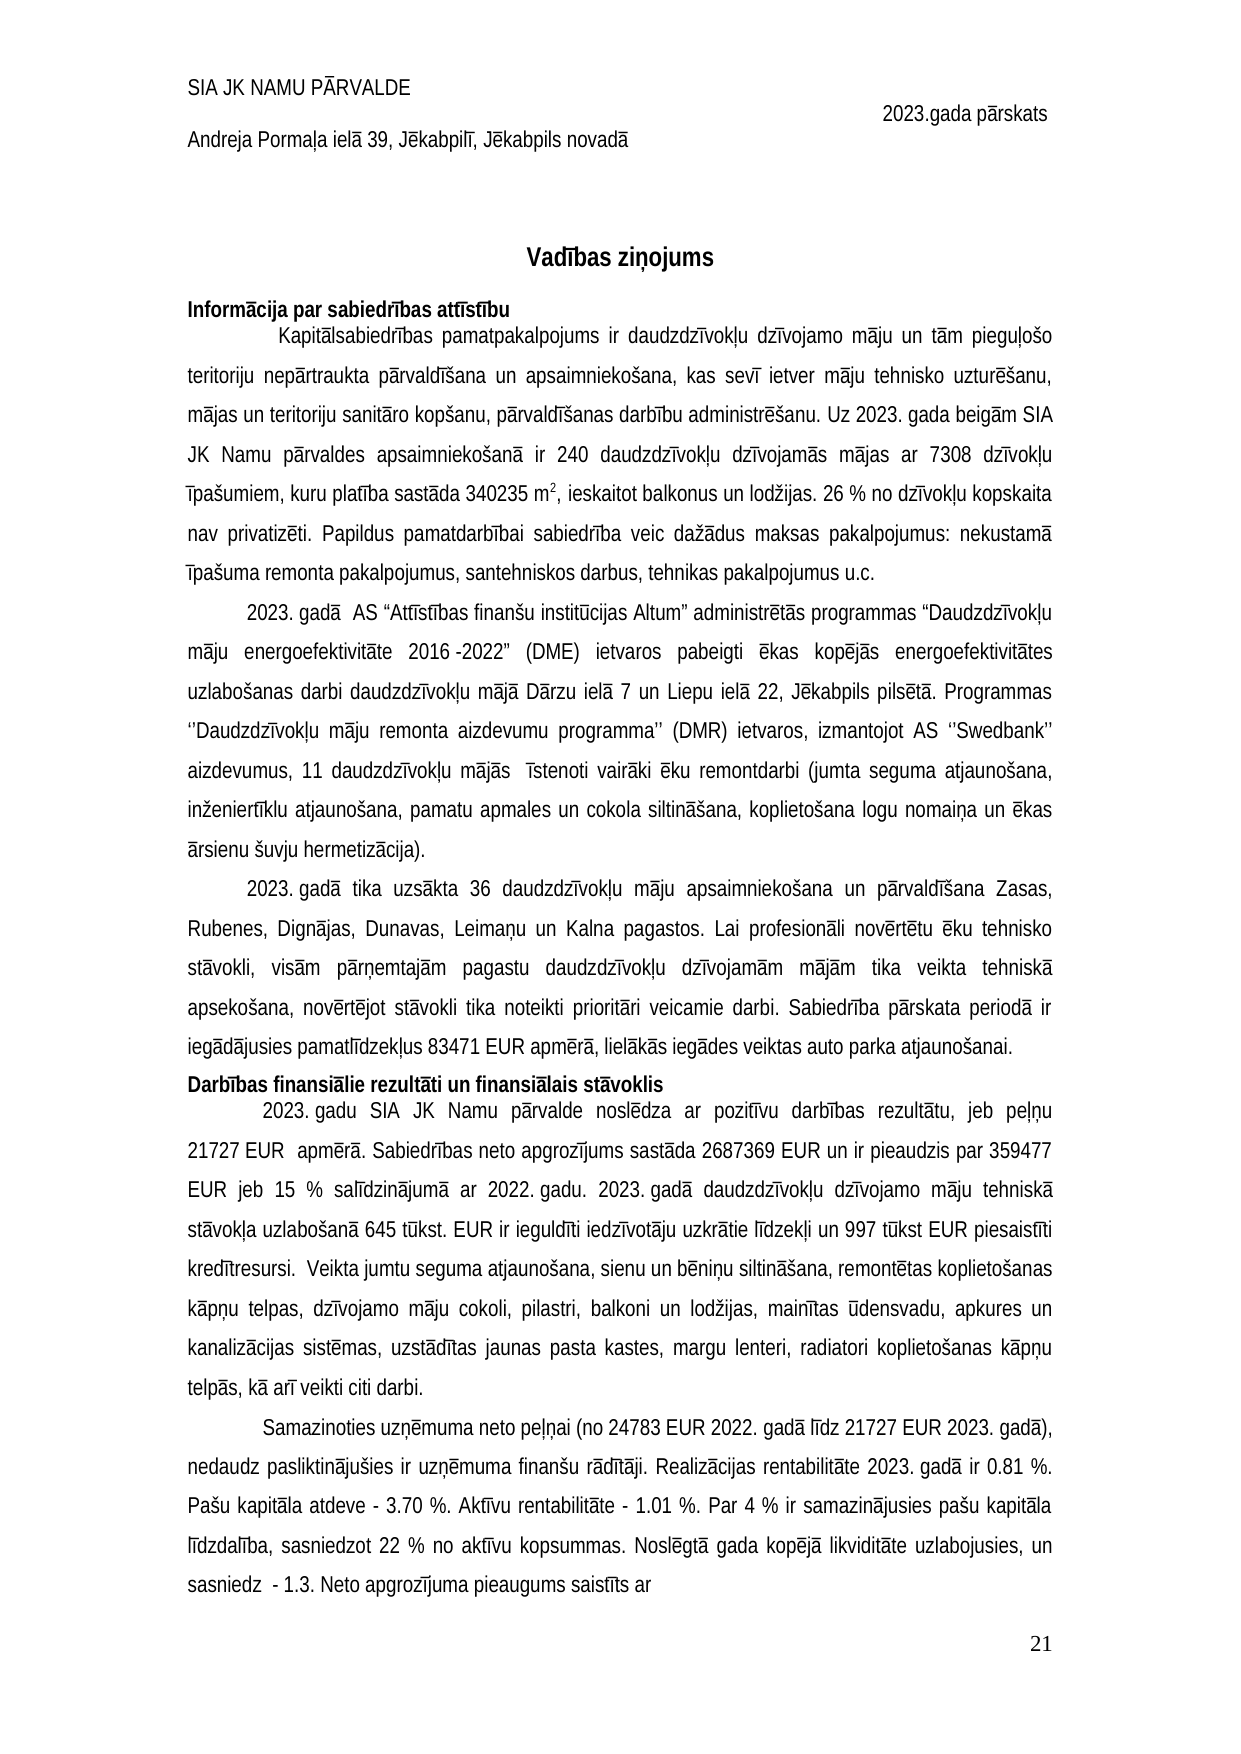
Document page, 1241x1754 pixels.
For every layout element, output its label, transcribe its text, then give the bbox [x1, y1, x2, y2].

text Informācija par sabiedrības attīstību [187, 297, 1053, 322]
text Vadības ziņojums [187, 241, 1053, 272]
text Darbības finansiālie rezultāti un finansiālais stāvoklis [187, 1072, 1053, 1097]
text 2023. gadu SIA JK Namu pārvalde noslēdza ar pozitīvu darbības rezultātu, jeb peļņu 21727 EUR apmērā. Sabiedrības neto apgrozījums sastāda 2687369 EUR un ir pieaudzis par 359477 EUR jeb 15 % salīdzinājumā ar 2022. gadu. 2023. gadā daudzdzīvokļu dzīvojamo māju tehniskā stāvokļa uzlabošanā 645 tūkst. EUR ir ieguldīti iedzīvotāju uzkrātie līdzekļi un 997 tūkst EUR piesaistīti kredītresursi. Veikta jumtu seguma atjaunošana, sienu un bēniņu siltināšana, remontētas koplietošanas kāpņu telpas, dzīvojamo māju cokoli, pilastri, balkoni un lodžijas, mainītas ūdensvadu, apkures un kanalizācijas sistēmas, uzstādītas jaunas pasta kastes, margu lenteri, radiatori koplietošanas kāpņu telpās, kā arī veikti citi darbi. [187, 1097, 1053, 1400]
text Samazinoties uzņēmuma neto peļņai (no 24783 EUR 2022. gadā līdz 21727 EUR 2023. gadā), nedaudz pasliktinājušies ir uzņēmuma finanšu rādītāji. Realizācijas rentabilitāte 2023. gadā ir 0.81 %. Pašu kapitāla atdeve - 3.70 %. Aktīvu rentabilitāte - 1.01 %. Par 4 % ir samazinājusies pašu kapitāla līdzdalība, sasniedzot 22 % no aktīvu kopsummas. Noslēgtā gada kopējā likviditāte uzlabojusies, un sasniedz - 1.3. Neto apgrozījuma pieaugums saistīts ar [187, 1413, 1053, 1598]
text 2023. gadā tika uzsākta 36 daudzdzīvokļu māju apsaimniekošana un pārvaldīšana Zasas, Rubenes, Dignājas, Dunavas, Leimaņu un Kalna pagastos. Lai profesionāli novērtētu ēku tehnisko stāvokli, visām pārņemtajām pagastu daudzdzīvokļu dzīvojamām mājām tika veikta tehniskā apsekošana, novērtējot stāvokli tika noteikti prioritāri veicamie darbi. Sabiedrība pārskata periodā ir iegādājusies pamatlīdzekļus 83471 EUR apmērā, lielākās iegādes veiktas auto parka atjaunošanai. [187, 875, 1053, 1059]
text Kapitālsabiedrības pamatpakalpojums ir daudzdzīvokļu dzīvojamo māju un tām pieguļošo teritoriju nepārtraukta pārvaldīšana un apsaimniekošana, kas sevī ietver māju tehnisko uzturēšanu, mājas un teritoriju sanitāro kopšanu, pārvaldīšanas darbību administrēšanu. Uz 2023. gada beigām SIA JK Namu pārvaldes apsaimniekošanā ir 240 daudzdzīvokļu dzīvojamās mājas ar 7308 dzīvokļu īpašumiem, kuru platība sastāda 340235 m2, ieskaitot balkonus un lodžijas. 26 % no dzīvokļu kopskaita nav privatizēti. Papildus pamatdarbībai sabiedrība veic dažādus maksas pakalpojumus: nekustamā īpašuma remonta pakalpojumus, santehniskos darbus, tehnikas pakalpojumus u.c. [187, 322, 1053, 586]
text 2023. gadā AS “Attīstības finanšu institūcijas Altum” administrētās programmas “Daudzdzīvokļu māju energoefektivitāte 2016 -2022” (DME) ietvaros pabeigti ēkas kopējās energoefektivitātes uzlabošanas darbi daudzdzīvokļu mājā Dārzu ielā 7 un Liepu ielā 22, Jēkabpils pilsētā. Programmas ‘’Daudzdzīvokļu māju remonta aizdevumu programma’’ (DMR) ietvaros, izmantojot AS ‘’Swedbank’’ aizdevumus, 11 daudzdzīvokļu mājās īstenoti vairāki ēku remontdarbi (jumta seguma atjaunošana, inženiertīklu atjaunošana, pamatu apmales un cokola siltināšana, koplietošana logu nomaiņa un ēkas ārsienu šuvju hermetizācija). [187, 599, 1053, 862]
